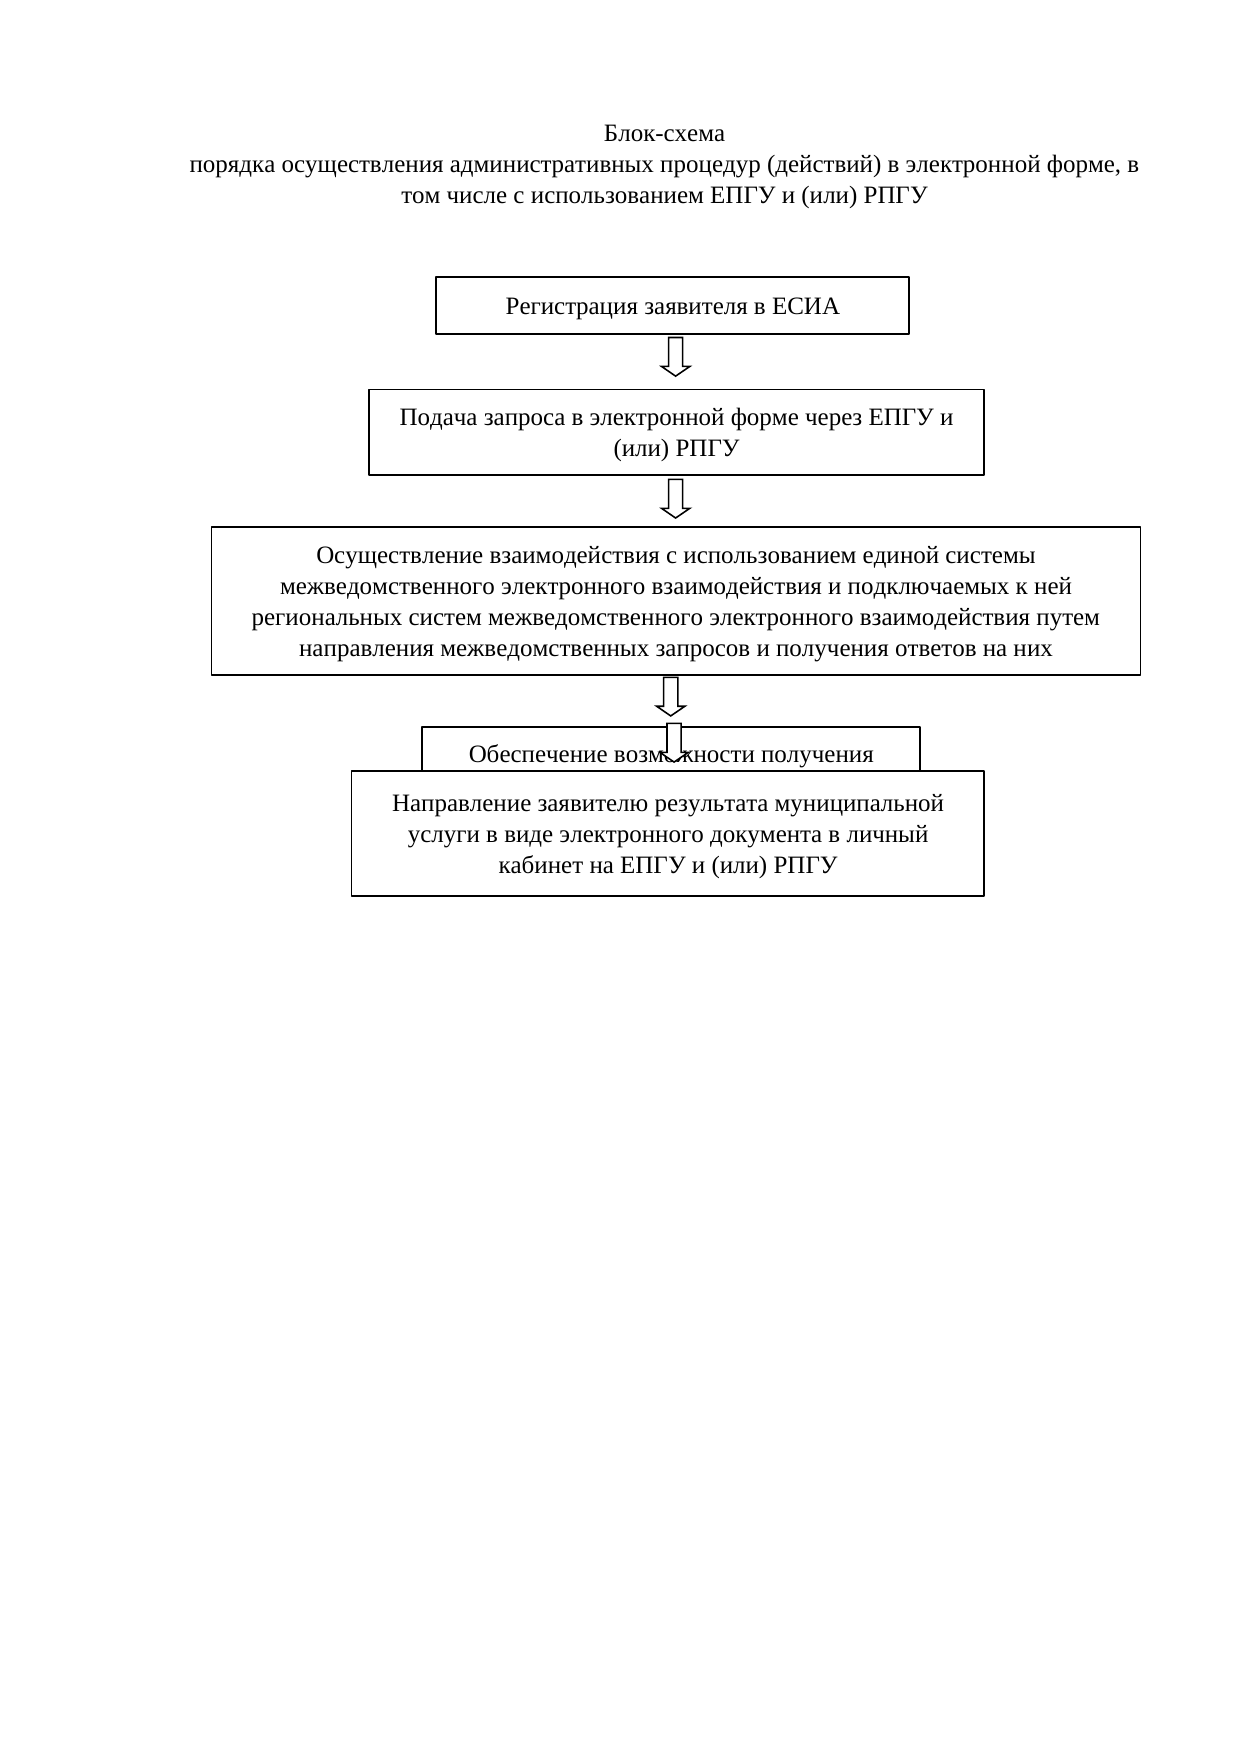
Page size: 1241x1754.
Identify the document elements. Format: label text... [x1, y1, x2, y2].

text порядка осуществления административных процедур (действий) в электронной форме, в том числе с использованием ЕПГУ и (или) РПГУ [177, 149, 1152, 209]
text Блок-схема [177, 118, 1152, 147]
